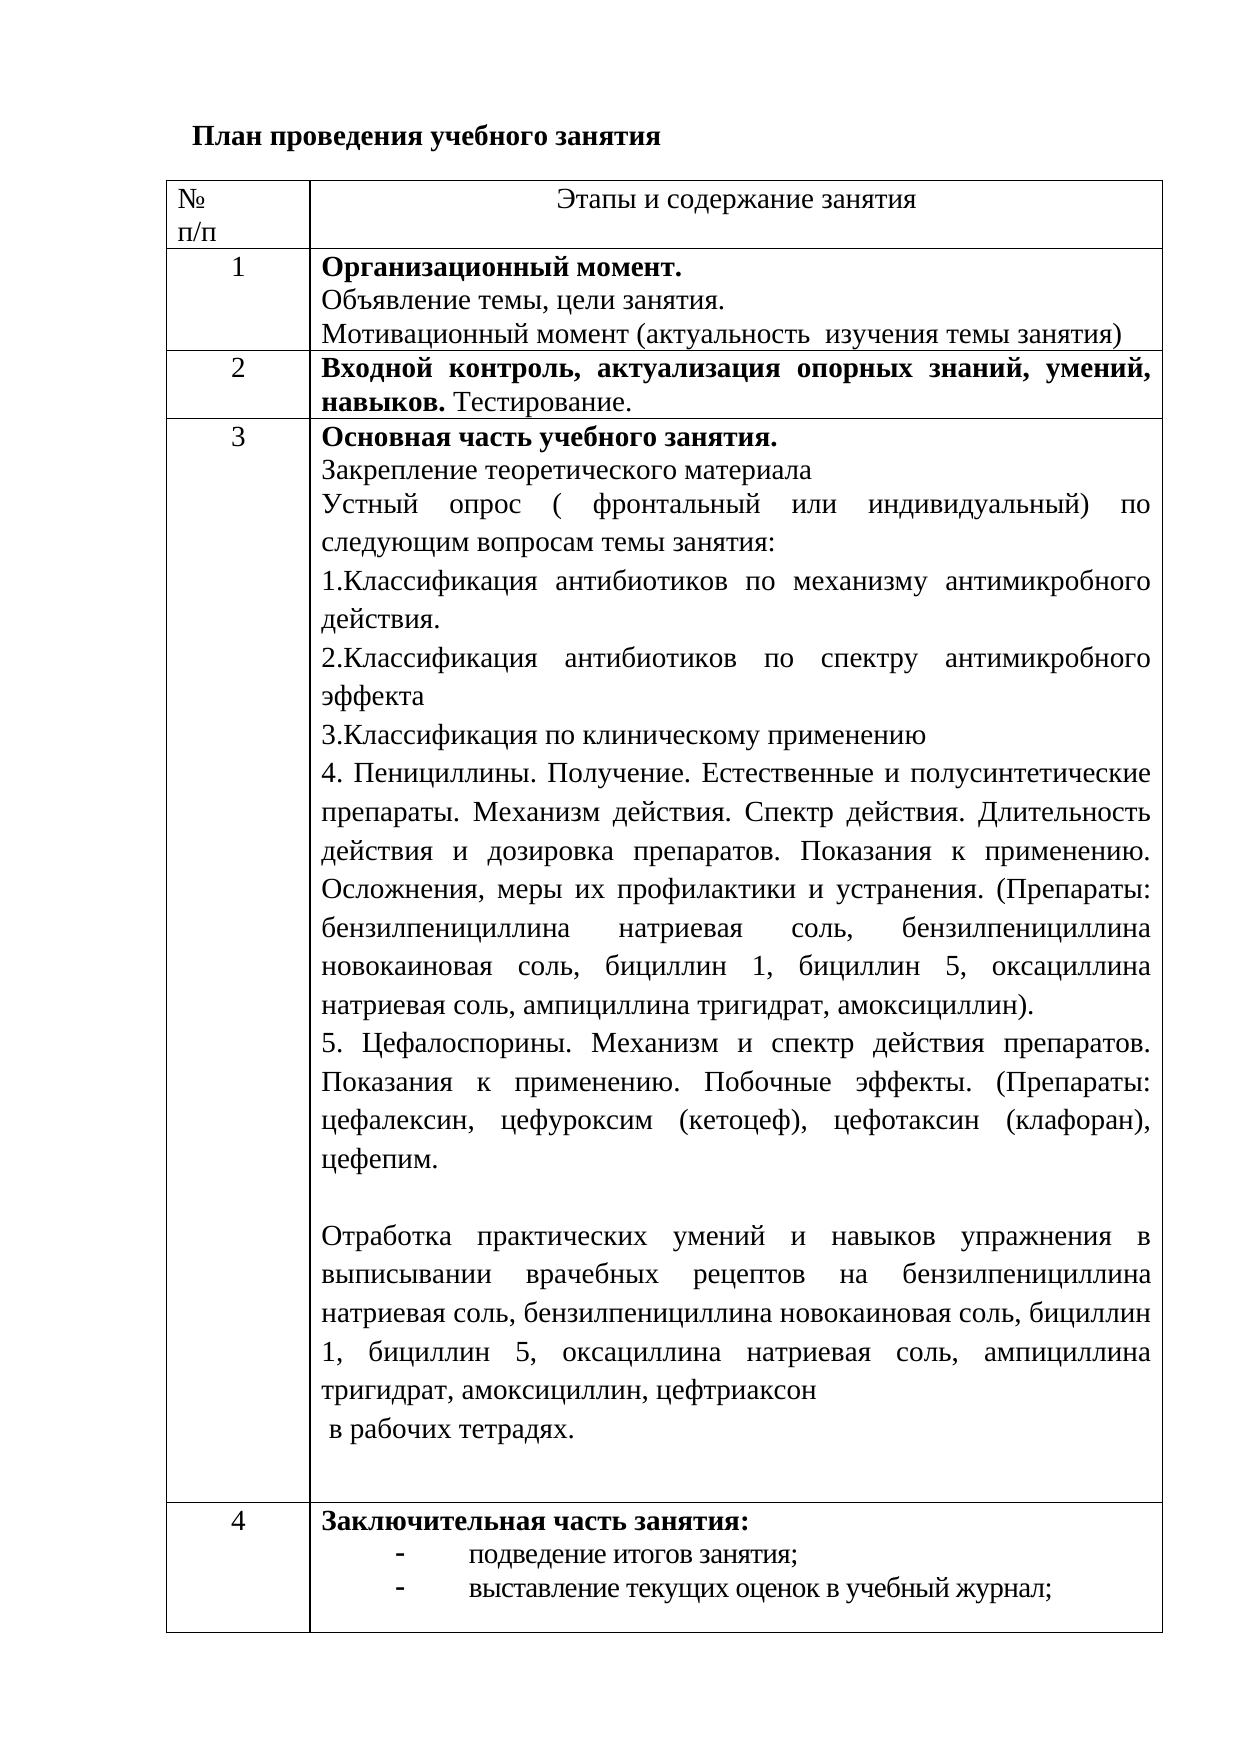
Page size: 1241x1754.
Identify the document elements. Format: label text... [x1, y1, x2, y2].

text План проведения учебного занятия [177, 118, 1152, 152]
table_cell Основная часть учебного занятия. Закрепление теоретического материала Устный опрос ( фронтальный или индивидуальный) по следующим вопросам темы занятия: 1.Классификация антибиотиков по механизму антимикробного действия. 2.Классификация антибиотиков по спектру антимикробного эффекта 3.Классификация по клиническому применению 4. Пенициллины. Получение. Естественные и полусинтетические препараты. Механизм действия. Спектр действия. Длительность действия и дозировка препаратов. Показания к применению. Осложнения, меры их профилактики и устранения. (Препараты: бензилпенициллина натриевая соль, бензилпенициллина новокаиновая соль, бициллин 1, бициллин 5, оксациллина натриевая соль, ампициллина тригидрат, амоксициллин). 5. Цефалоспорины. Механизм и спектр действия препаратов. Показания к применению. Побочные эффекты. (Препараты: цефалексин, цефуроксим (кетоцеф), цефотаксин (клафоран), цефепим. Отработка практических умений и навыков упражнения в выписывании врачебных рецептов на бензилпенициллина натриевая соль, бензилпенициллина новокаиновая соль, бициллин 1, бициллин 5, оксациллина натриевая соль, ампициллина тригидрат, амоксициллин, цефтриаксон в рабочих тетрадях. [311, 419, 1162, 1502]
table_cell 1 [167, 249, 309, 349]
table_cell 3 [167, 419, 309, 1502]
table_cell 4 [167, 1503, 309, 1632]
table_header Этапы и содержание занятия [311, 181, 1162, 248]
table_cell Организационный момент. Объявление темы, цели занятия. Мотивационный момент (актуальность изучения темы занятия) [311, 249, 1162, 349]
table_header № п/п [167, 181, 309, 248]
table_cell 2 [167, 351, 309, 418]
table_cell Заключительная часть занятия: подведение итогов занятия; выставление текущих оценок в учебный журнал; [311, 1503, 1162, 1632]
table_cell Входной контроль, актуализация опорных знаний, умений, навыков. Тестирование. [311, 351, 1162, 418]
